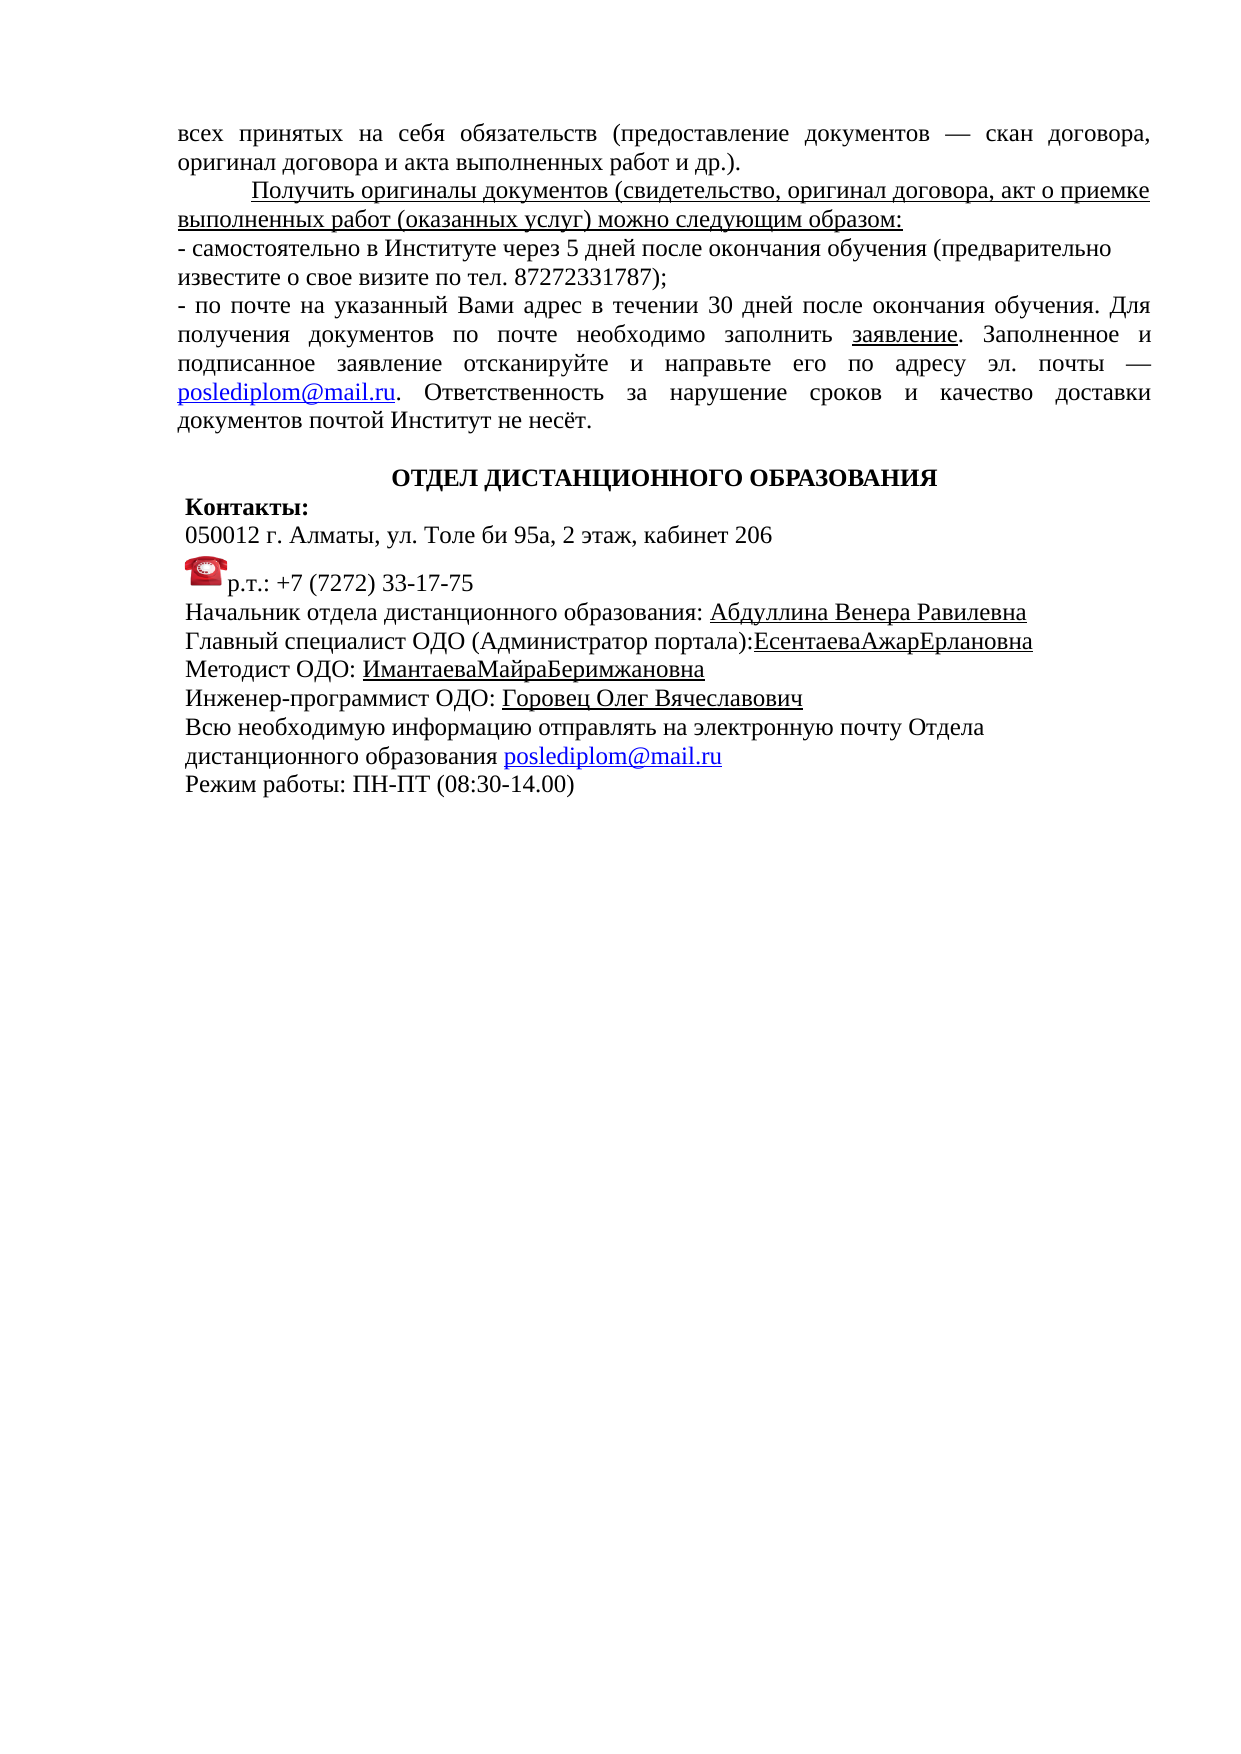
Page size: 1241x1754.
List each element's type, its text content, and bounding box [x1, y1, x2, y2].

text Инженер-программист ОДО: Горовец Олег Вячеславович [185, 683, 1144, 712]
text Главный специалист ОДО (Администратор портала):ЕсентаеваАжарЕрлановна [185, 626, 1144, 654]
text - по почте на указанный Вами адрес в течении 30 дней после окончания обучения. Для получения документов по почте необходимо заполнить заявление. Заполненное и подписанное заявление отсканируйте и направьте его по адресу эл. почты — poslediplom@mail.ru. Ответственность за нарушение сроков и качество доставки документов почтой Институт не несёт. [177, 291, 1152, 434]
text ОТДЕЛ ДИСТАНЦИОННОГО ОБРАЗОВАНИЯ [185, 463, 1144, 492]
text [177, 118, 1152, 176]
picture [184, 549, 228, 592]
text Начальник отдела дистанционного образования: Абдуллина Венера Равилевна [185, 597, 1144, 626]
text р.т.: +7 (7272) 33-17-75 [185, 549, 1144, 597]
text Всю необходимую информацию отправлять на электронную почту Отдела дистанционного образования poslediplom@mail.ru [185, 712, 1144, 769]
text Контакты: [185, 492, 1144, 521]
text Методист ОДО: ИмантаеваМайраБеримжановна [185, 654, 1144, 683]
text - самостоятельно в Институте через 5 дней после окончания обучения (предварительно известите о свое визите по тел. 87272331787); [177, 233, 1152, 291]
text Получить оригиналы документов (свидетельство, оригинал договора, акт о приемке выполненных работ (оказанных услуг) можно следующим образом: [177, 176, 1152, 233]
text 050012 г. Алматы, ул. Толе би 95а, 2 этаж, кабинет 206 [185, 521, 1144, 549]
text Режим работы: ПН-ПТ (08:30-14.00) [185, 769, 1144, 798]
